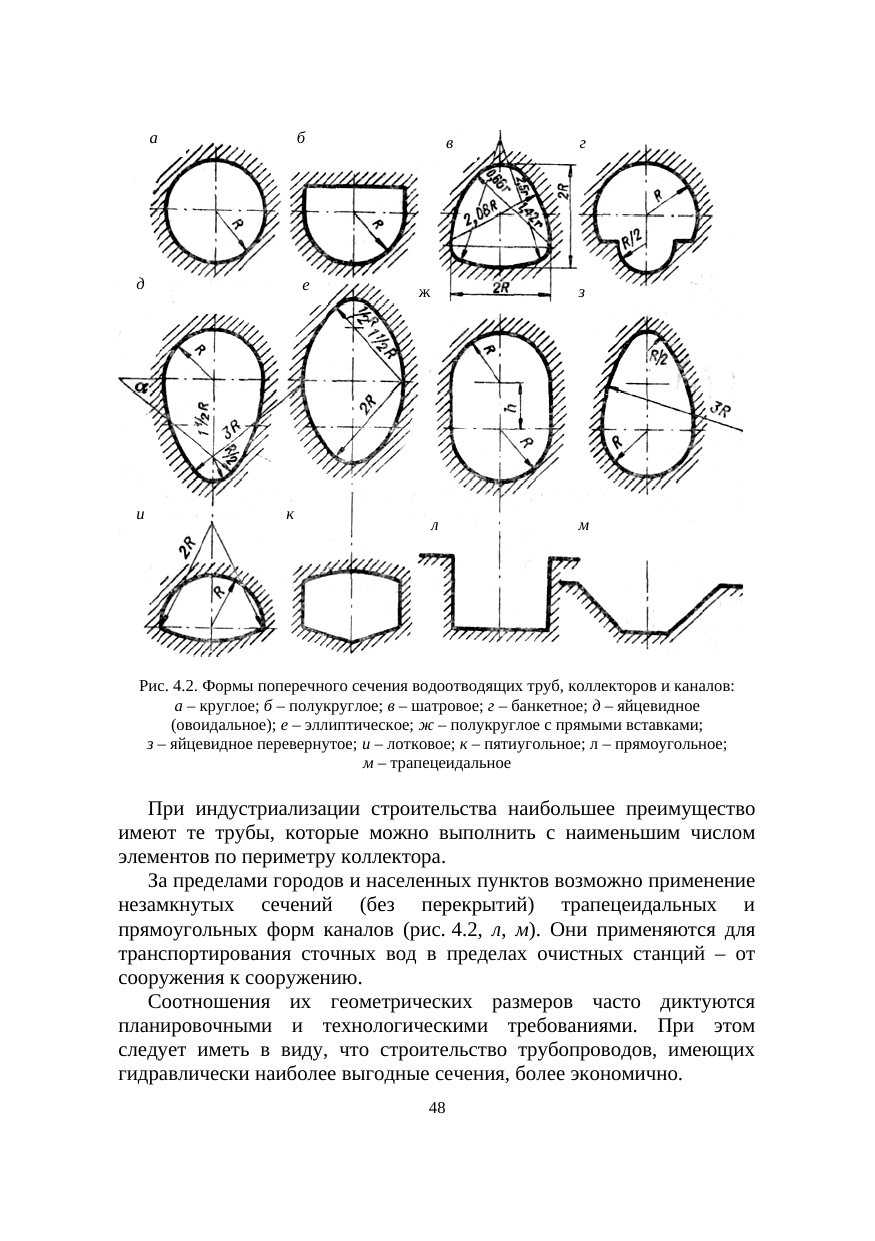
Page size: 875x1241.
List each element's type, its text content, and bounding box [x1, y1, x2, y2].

text При индустриализации строительства наибольшее преимущество имеют те трубы, которые можно выполнить с наименьшим числом элементов по периметру коллектора. [118, 796, 756, 868]
picture [118, 130, 744, 657]
text з – яйцевидное перевернутое; и – лотковое; к – пятиугольное; л – прямоугольное; [118, 734, 756, 753]
text Соотношения их геометрических размеров часто диктуются планировочными и технологическими требованиями. При этом следует иметь в виду, что строительство трубопроводов, имеющих гидравлически наиболее выгодные сечения, более экономично. [118, 989, 756, 1085]
text Рис. 4.2. Формы поперечного сечения водоотводящих труб, коллекторов и каналов: [118, 676, 756, 695]
text (овоидальное); е – эллиптическое; ж – полукруглое с прямыми вставками; [118, 714, 756, 734]
text За пределами городов и населенных пунктов возможно применение незамкнутых сечений (без перекрытий) трапецеидальных и прямоугольных форм каналов (рис. 4.2, л, м). Они применяются для транспортирования сточных вод в пределах очистных станций – от сооружения к сооружению. [118, 868, 756, 989]
text м – трапецеидальное [118, 753, 756, 772]
text а – круглое; б – полукруглое; в – шатровое; г – банкетное; д – яйцевидное [118, 695, 756, 714]
